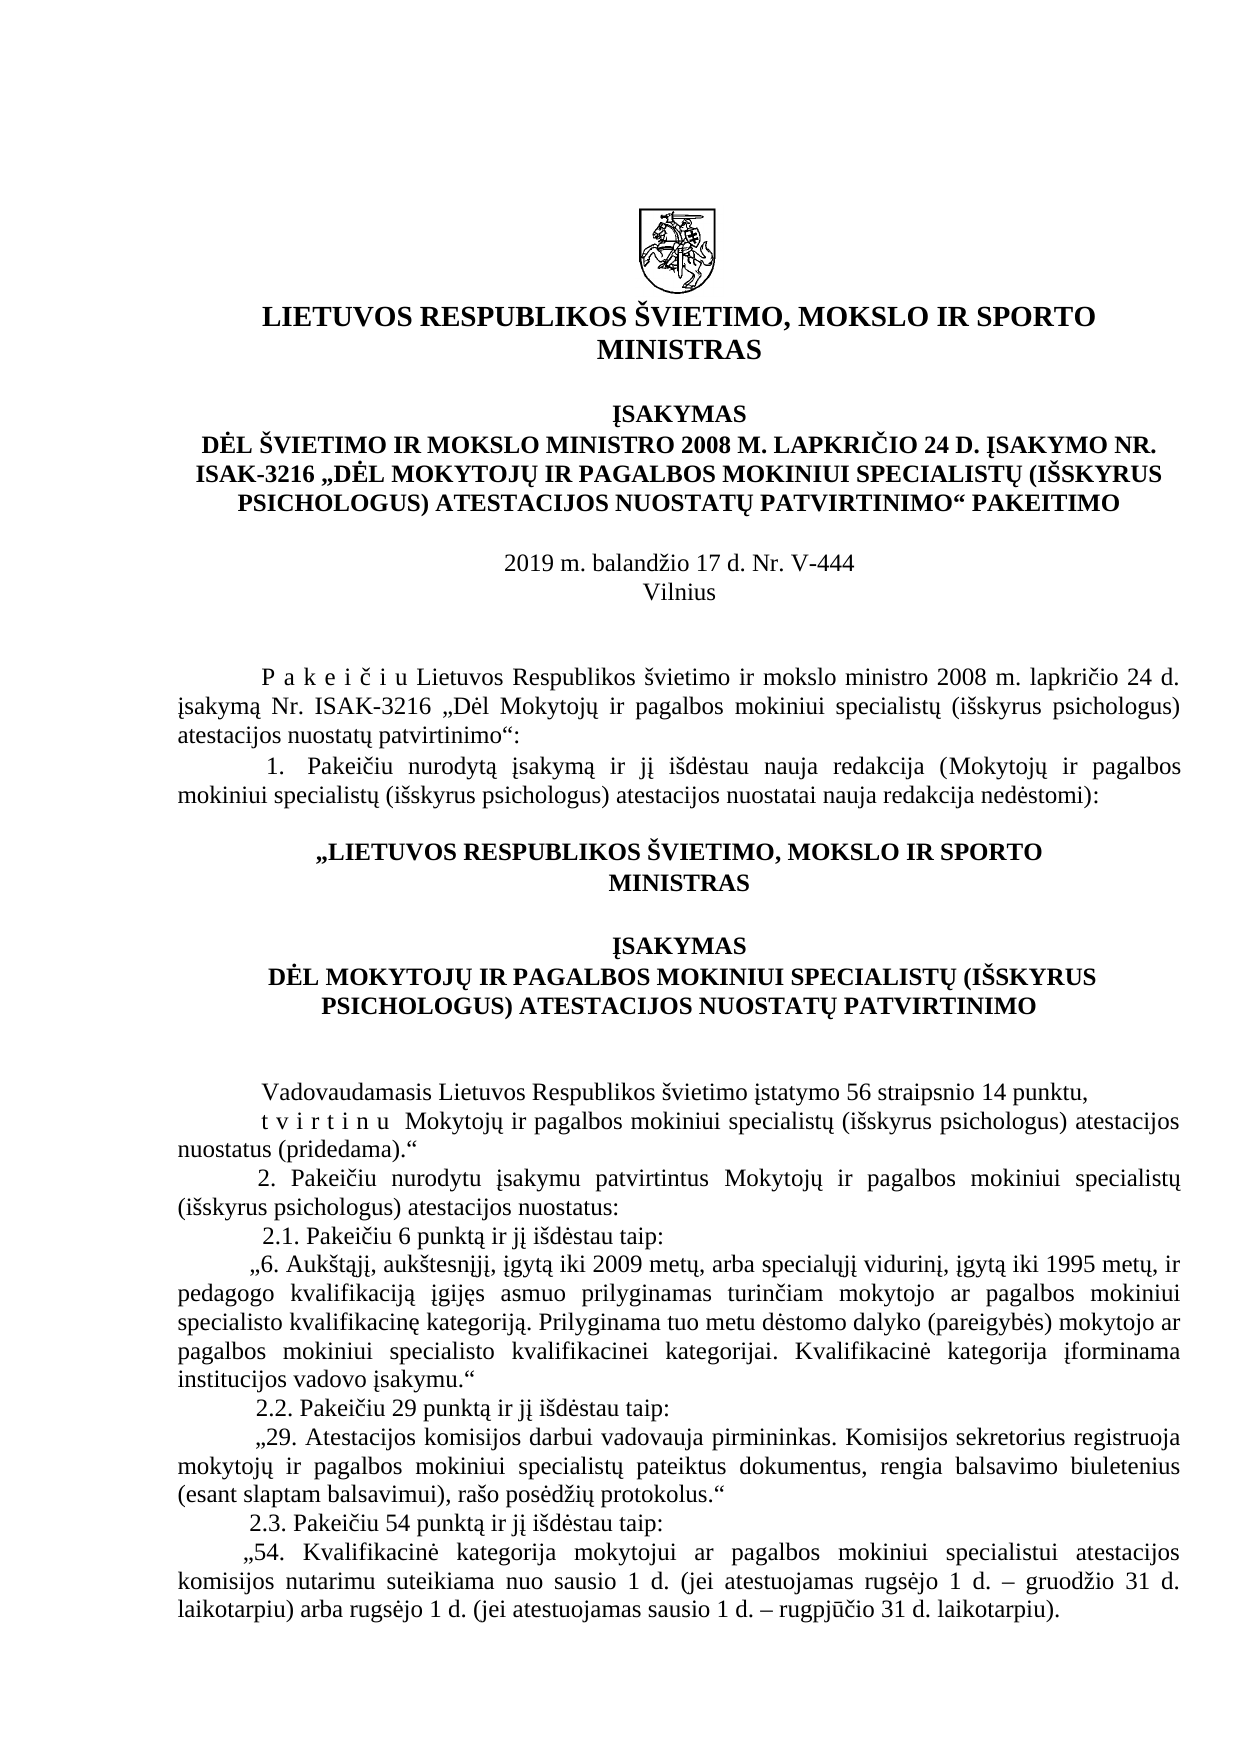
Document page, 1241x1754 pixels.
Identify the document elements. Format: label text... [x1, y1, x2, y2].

text 2.1. Pakeičiu 6 punktą ir jį išdėstau taip: [177, 1221, 1181, 1249]
text 2.3. Pakeičiu 54 punktą ir jį išdėstau taip: [177, 1508, 1181, 1537]
text 2019 m. balandžio 17 d. Nr. V-444 [177, 548, 1181, 577]
text ĮSAKYMAS [177, 399, 1181, 428]
text „29. Atestacijos komisijos darbui vadovauja pirmininkas. Komisijos sekretorius registruoja mokytojų ir pagalbos mokiniui specialistų pateiktus dokumentus, rengia balsavimo biuletenius (esant slaptam balsavimui), rašo posėdžių protokolus.“ [177, 1422, 1181, 1508]
text DĖL švietimo ir mokslo ministro 2008 m. lapkričio 24 d. įsakymo nr. isak-3216 „dėl mokytojų ir pagalbos mokiniui specialistų (išskyrus psichologus) atestacijos nuostatų patvirtinimo“ pakeitimo [177, 430, 1181, 517]
text 2.2. Pakeičiu 29 punktą ir jį išdėstau taip: [177, 1393, 1181, 1422]
text „6. Aukštąjį, aukštesnįjį, įgytą iki 2009 metų, arba specialųjį vidurinį, įgytą iki 1995 metų, ir pedagogo kvalifikaciją įgijęs asmuo prilyginamas turinčiam mokytojo ar pagalbos mokiniui specialisto kvalifikacinę kategoriją. Prilyginama tuo metu dėstomo dalyko (pareigybės) mokytojo ar pagalbos mokiniui specialisto kvalifikacinei kategorijai. Kvalifikacinė kategorija įforminama institucijos vadovo įsakymu.“ [177, 1249, 1181, 1393]
text Vadovaudamasis Lietuvos Respublikos švietimo įstatymo 56 straipsnio 14 punktu, [177, 1077, 1181, 1106]
text LIETUVOS RESPUBLIKOS ŠVIETIMO, MOKSLO IR SPORTO MINISTRAS [177, 299, 1181, 366]
text dėl mokytojų ir pagalbos mokiniui specialistų (išskyrus psichologus) atestacijos nuostatų patvirtinimo [177, 962, 1181, 1019]
picture [634, 205, 724, 297]
text „54. Kvalifikacinė kategorija mokytojui ar pagalbos mokiniui specialistui atestacijos komisijos nutarimu suteikiama nuo sausio 1 d. (jei atestuojamas rugsėjo 1 d. – gruodžio 31 d. laikotarpiu) arba rugsėjo 1 d. (jei atestuojamas sausio 1 d. – rugpjūčio 31 d. laikotarpiu). [177, 1537, 1181, 1623]
text P a k e i č i u Lietuvos Respublikos švietimo ir mokslo ministro 2008 m. lapkričio 24 d. įsakymą Nr. ISAK-3216 „Dėl Mokytojų ir pagalbos mokiniui specialistų (išskyrus psichologus) atestacijos nuostatų patvirtinimo“: [177, 662, 1181, 749]
text „LIETUVOS RESPUBLIKOS ŠVIETIMO, MOKSLO IR SPORTO [177, 837, 1181, 866]
text 1. Pakeičiu nurodytą įsakymą ir jį išdėstau nauja redakcija (Mokytojų ir pagalbos mokiniui specialistų (išskyrus psichologus) atestacijos nuostatai nauja redakcija nedėstomi): [177, 751, 1181, 809]
text 2. Pakeičiu nurodytu įsakymu patvirtintus Mokytojų ir pagalbos mokiniui specialistų (išskyrus psichologus) atestacijos nuostatus: [177, 1163, 1181, 1221]
text t v i r t i n u Mokytojų ir pagalbos mokiniui specialistų (išskyrus psichologus) atestacijos nuostatus (pridedama).“ [177, 1106, 1181, 1163]
text ĮSAKYMAS [177, 931, 1181, 959]
text MINISTRAS [177, 868, 1181, 897]
